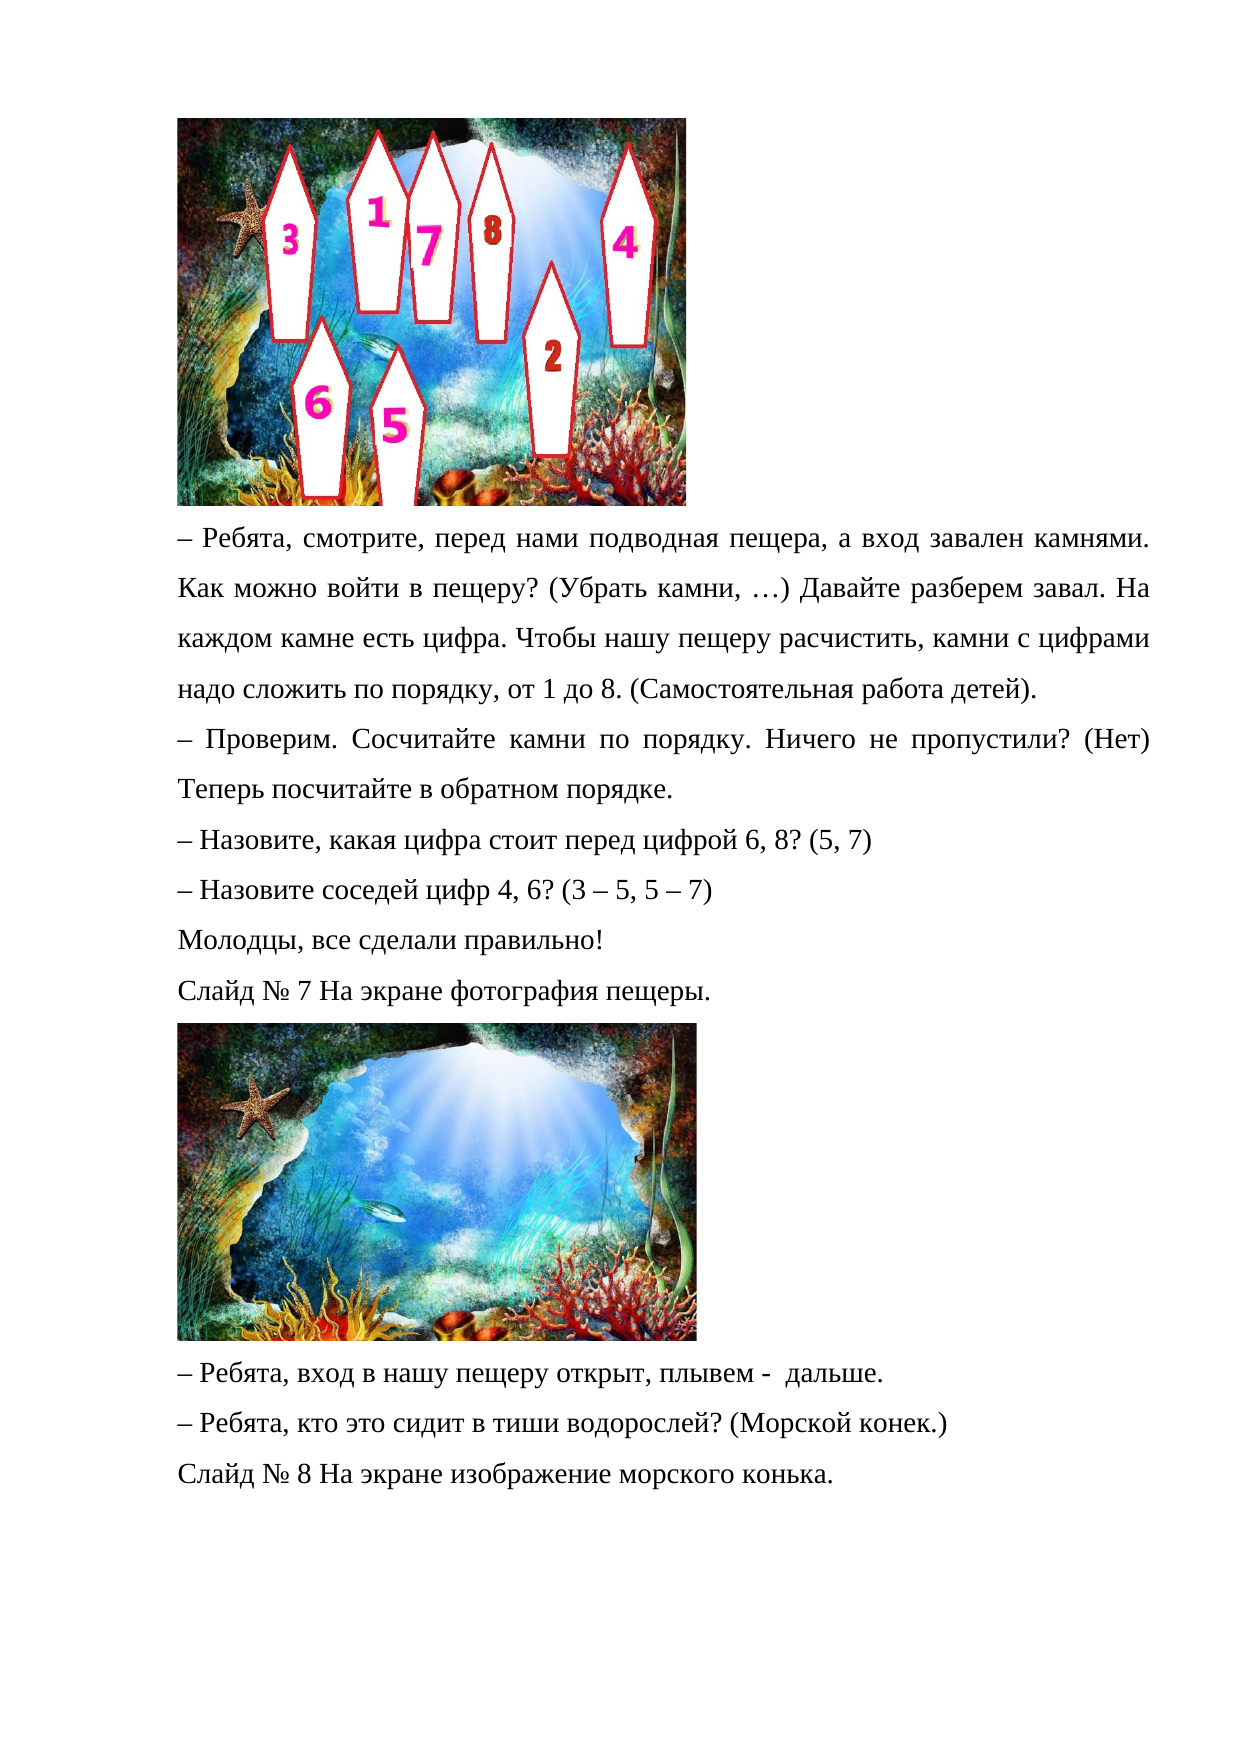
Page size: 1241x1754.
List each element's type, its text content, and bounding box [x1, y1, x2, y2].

text – Ребята, вход в нашу пещеру открыт, плывем - дальше. [177, 1355, 1152, 1389]
text Молодцы, все сделали правильно! [177, 922, 1152, 956]
picture [177, 1023, 697, 1341]
text – Назовите, какая цифра стоит перед цифрой 6, 8? (5, 7) [177, 822, 1152, 855]
text Слайд № 7 На экране фотография пещеры. [177, 973, 1152, 1006]
text – Проверим. Сосчитайте камни по порядку. Ничего не пропустили? (Нет) Теперь посчитайте в обратном порядке. [177, 721, 1152, 805]
text – Назовите соседей цифр 4, 6? (3 – 5, 5 – 7) [177, 872, 1152, 906]
picture [177, 118, 687, 506]
text – Ребята, смотрите, перед нами подводная пещера, а вход завален камнями. Как можно войти в пещеру? (Убрать камни, …) Давайте разберем завал. На каждом камне есть цифра. Чтобы нашу пещеру расчистить, камни с цифрами надо сложить по порядку, от 1 до 8. (Самостоятельная работа детей). [177, 520, 1152, 704]
text – Ребята, кто это сидит в тиши водорослей? (Морской конек.) [177, 1405, 1152, 1439]
text Слайд № 8 На экране изображение морского конька. [177, 1456, 1152, 1489]
